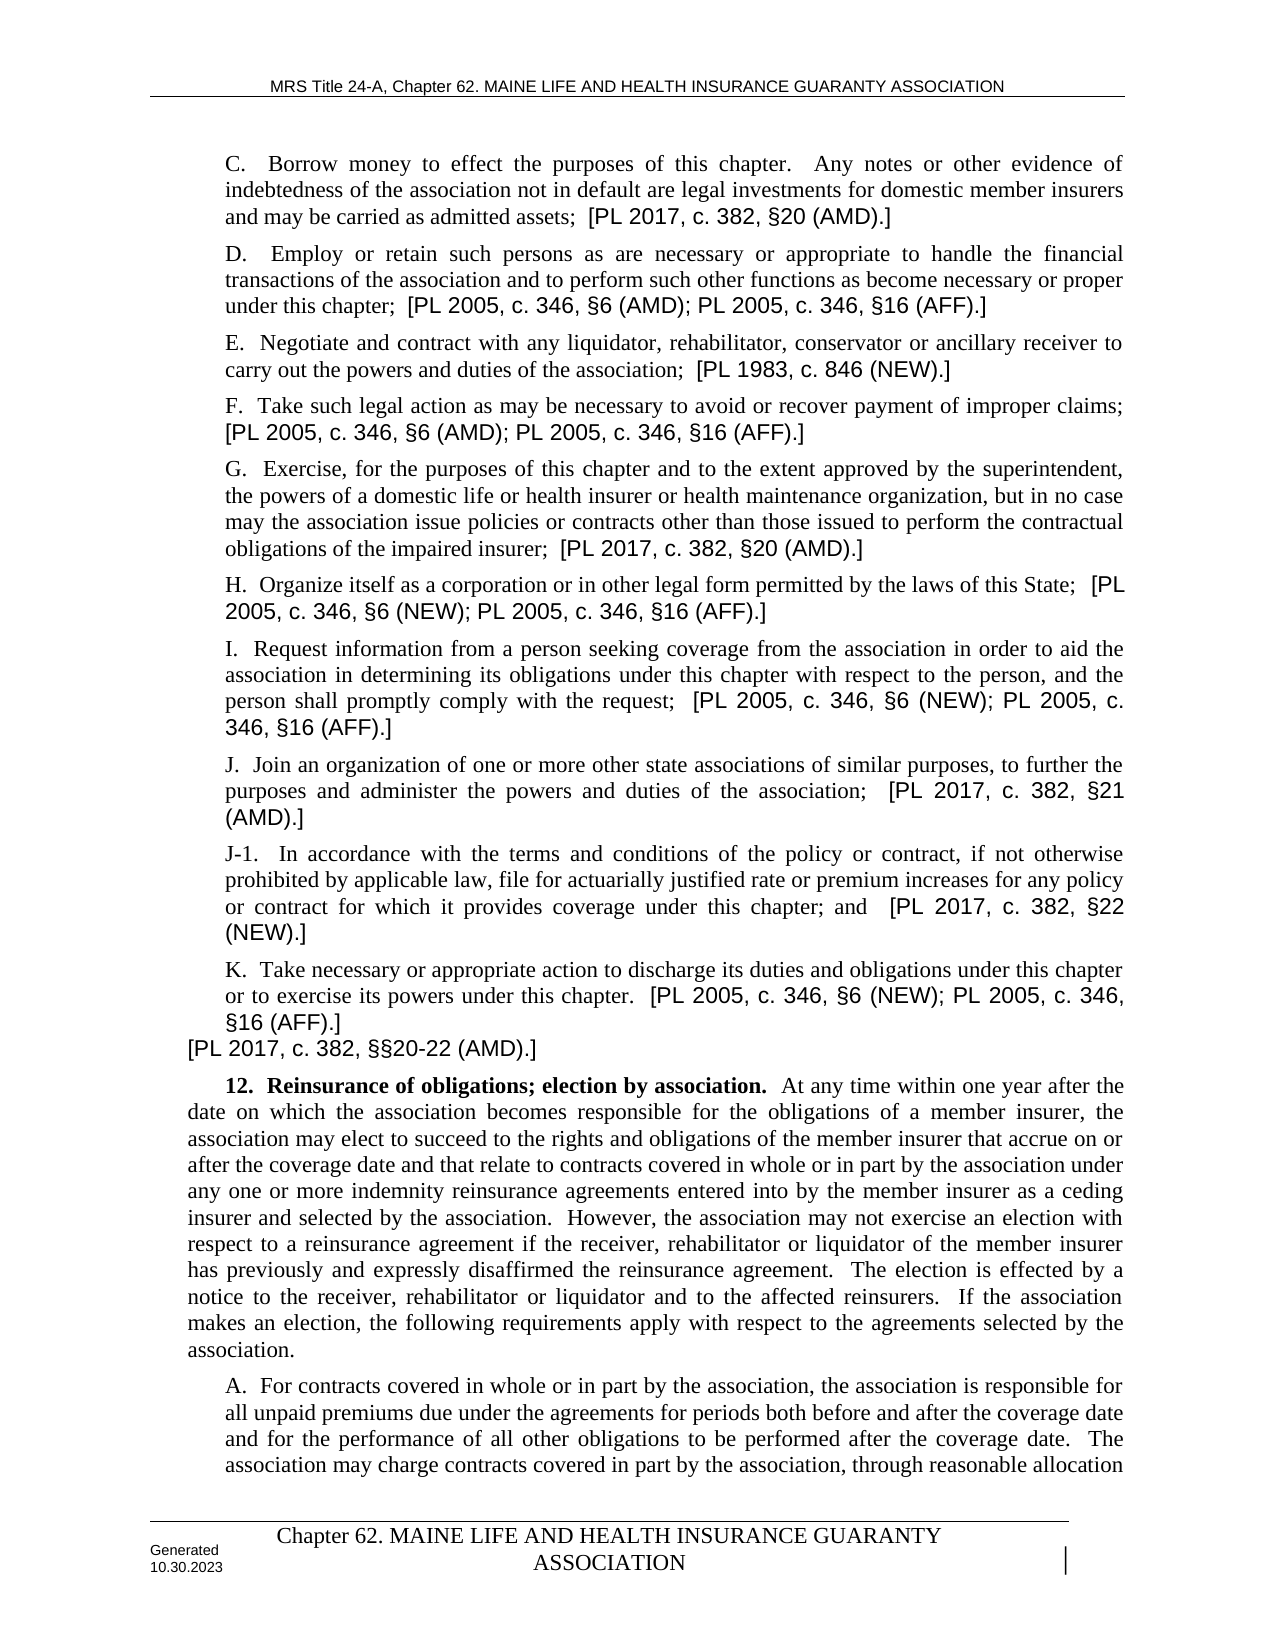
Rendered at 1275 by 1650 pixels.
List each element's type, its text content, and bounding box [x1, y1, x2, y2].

text K. Take necessary or appropriate action to discharge its duties and obligations under this chapter or to exercise its powers under this chapter. [PL 2005, c. 346, §6 (NEW); PL 2005, c. 346, §16 (AFF).] [225, 956, 1125, 1035]
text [225, 1372, 1125, 1478]
text E. Negotiate and contract with any liquidator, rehabilitator, conservator or ancillary receiver to carry out the powers and duties of the association; [PL 1983, c. 846 (NEW).] [225, 329, 1125, 382]
text D. Employ or retain such persons as are necessary or appropriate to handle the financial transactions of the association and to perform such other functions as become necessary or proper under this chapter; [PL 2005, c. 346, §6 (AMD); PL 2005, c. 346, §16 (AFF).] [225, 239, 1125, 319]
text H. Organize itself as a corporation or in other legal form permitted by the laws of this State; [PL 2005, c. 346, §6 (NEW); PL 2005, c. 346, §16 (AFF).] [225, 571, 1125, 624]
text F. Take such legal action as may be necessary to avoid or recover payment of improper claims; [PL 2005, c. 346, §6 (AMD); PL 2005, c. 346, §16 (AFF).] [225, 392, 1125, 445]
text [PL 2017, c. 382, §§20-22 (AMD).] [187, 1035, 1125, 1062]
text C. Borrow money to effect the purposes of this chapter. Any notes or other evidence of indebtedness of the association not in default are legal investments for domestic member insurers and may be carried as admitted assets; [PL 2017, c. 382, §20 (AMD).] [225, 150, 1125, 229]
text 12. Reinsurance of obligations; election by association. At any time within one year after the date on which the association becomes responsible for the obligations of a member insurer, the association may elect to succeed to the rights and obligations of the member insurer that accrue on or after the coverage date and that relate to contracts covered in whole or in part by the association under any one or more indemnity reinsurance agreements entered into by the member insurer as a ceding insurer and selected by the association. However, the association may not exercise an election with respect to a reinsurance agreement if the receiver, rehabilitator or liquidator of the member insurer has previously and expressly disaffirmed the reinsurance agreement. The election is effected by a notice to the receiver, rehabilitator or liquidator and to the affected reinsurers. If the association makes an election, the following requirements apply with respect to the agreements selected by the association. [187, 1072, 1125, 1362]
text J-1. In accordance with the terms and conditions of the policy or contract, if not otherwise prohibited by applicable law, file for actuarially justified rate or premium increases for any policy or contract for which it provides coverage under this chapter; and [PL 2017, c. 382, §22 (NEW).] [225, 840, 1125, 946]
text I. Request information from a person seeking coverage from the association in order to aid the association in determining its obligations under this chapter with respect to the person, and the person shall promptly comply with the request; [PL 2005, c. 346, §6 (NEW); PL 2005, c. 346, §16 (AFF).] [225, 635, 1125, 740]
text G. Exercise, for the purposes of this chapter and to the extent approved by the superintendent, the powers of a domestic life or health insurer or health maintenance organization, but in no case may the association issue policies or contracts other than those issued to perform the contractual obligations of the impaired insurer; [PL 2017, c. 382, §20 (AMD).] [225, 456, 1125, 561]
text J. Join an organization of one or more other state associations of similar purposes, to further the purposes and administer the powers and duties of the association; [PL 2017, c. 382, §21 (AMD).] [225, 751, 1125, 830]
